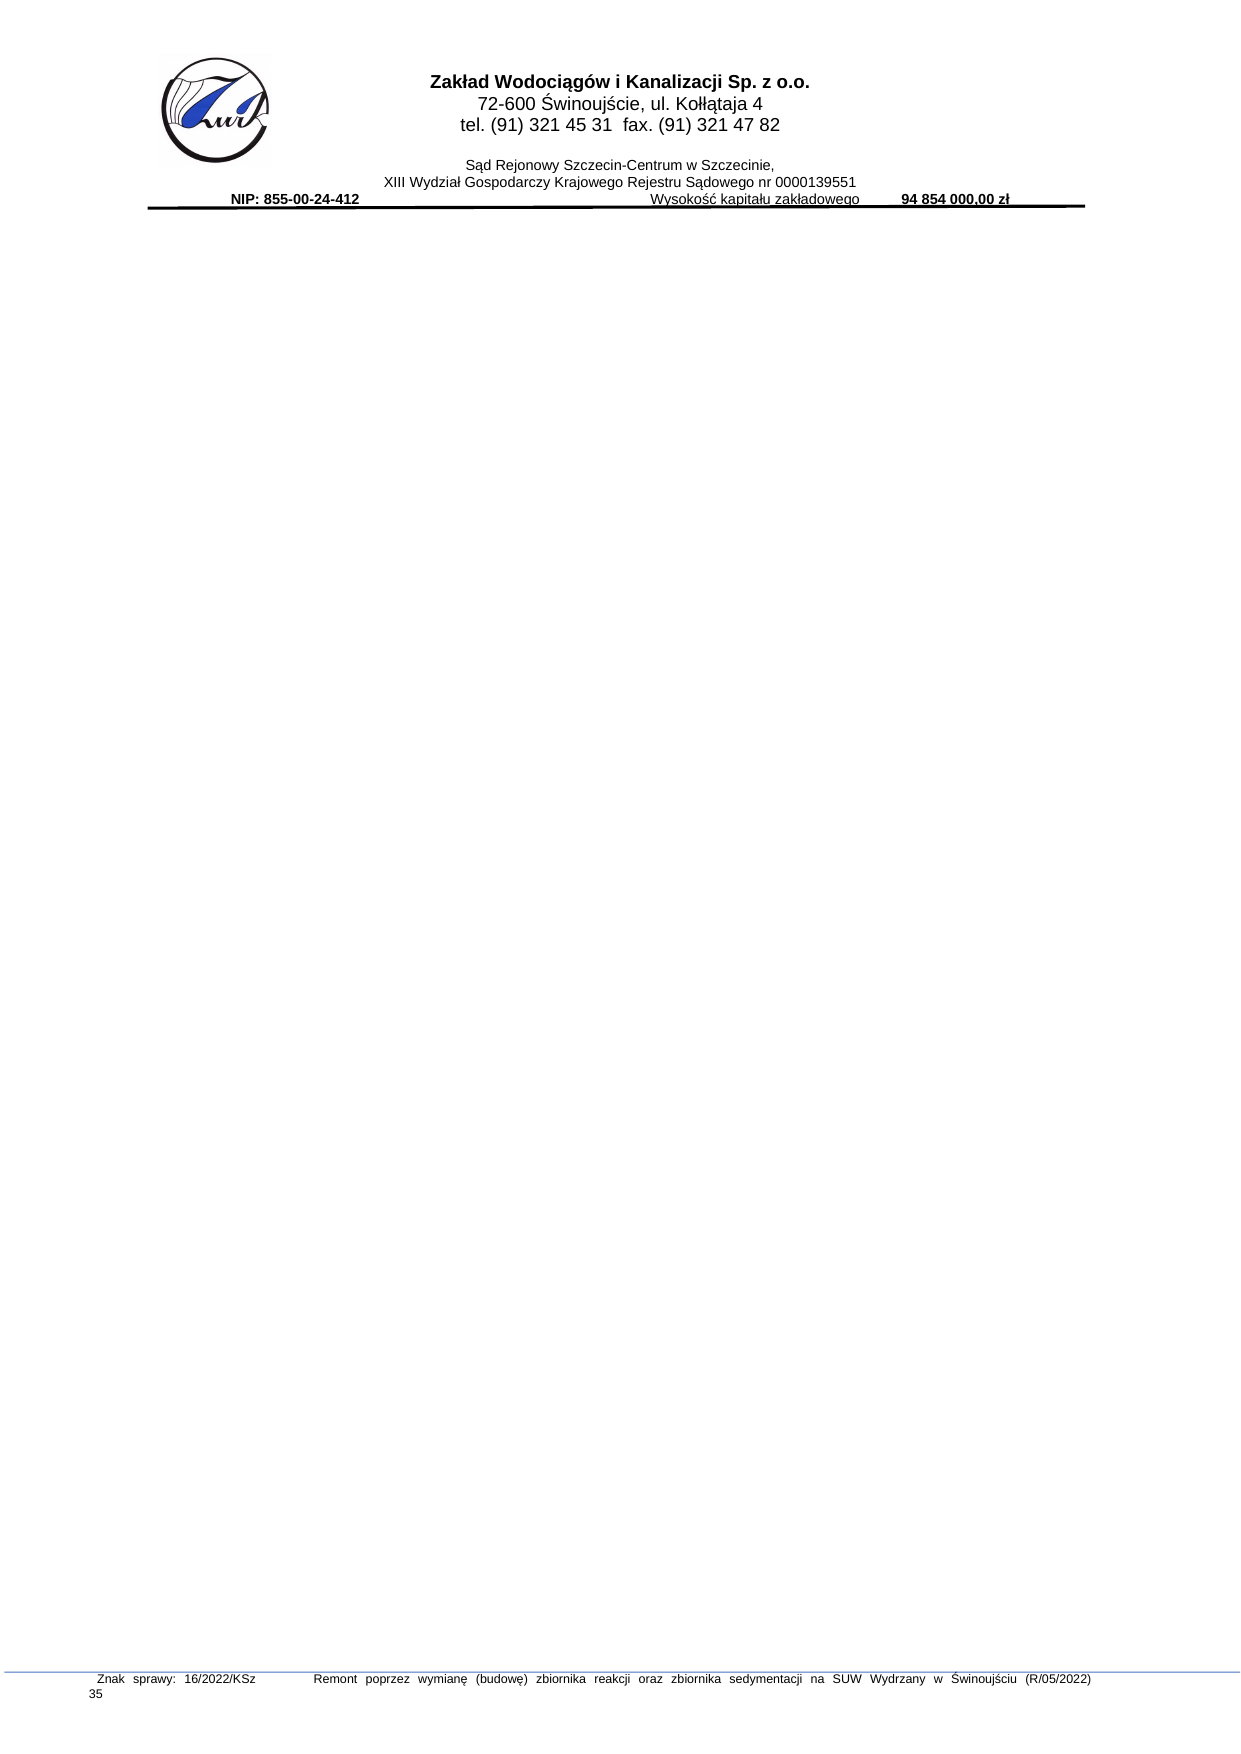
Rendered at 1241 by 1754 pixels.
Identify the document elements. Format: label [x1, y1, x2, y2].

picture [158, 54, 272, 167]
